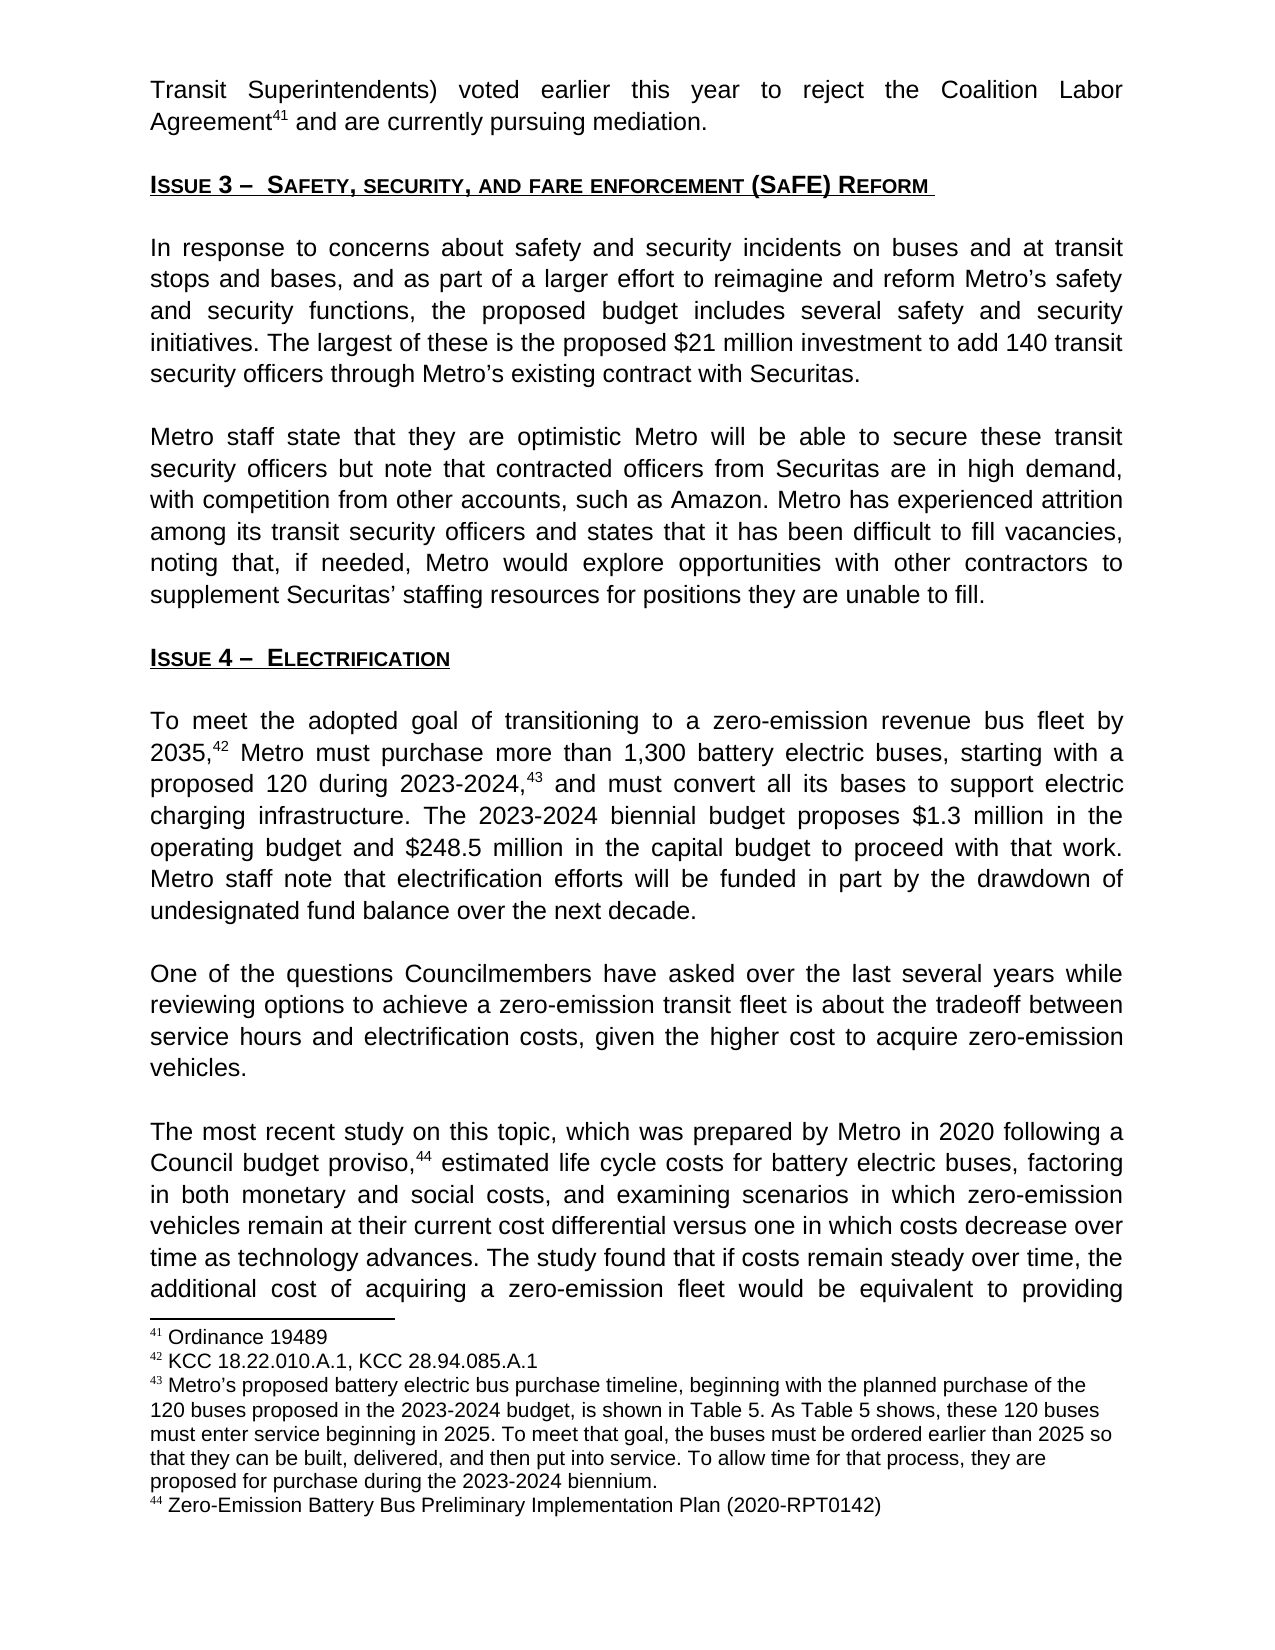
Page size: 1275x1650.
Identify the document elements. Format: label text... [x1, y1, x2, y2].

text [150, 1117, 1125, 1303]
text Metro staff state that they are optimistic Metro will be able to secure these transit security officers but note that contracted officers from Securitas are in high demand, with competition from other accounts, such as Amazon. Metro has experienced attrition among its transit security officers and states that it has been difficult to fill vacancies, noting that, if needed, Metro would explore opportunities with other contractors to supplement Securitas’ staffing resources for positions they are unable to fill. [150, 422, 1125, 609]
text Issue 3 – Safety, security, and fare enforcement (SaFE) Reform [150, 170, 1125, 198]
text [150, 75, 1125, 135]
text In response to concerns about safety and security incidents on buses and at transit stops and bases, and as part of a larger effort to reimagine and reform Metro’s safety and security functions, the proposed budget includes several safety and security initiatives. The largest of these is the proposed $21 million investment to add 140 transit security officers through Metro’s existing contract with Securitas. [150, 233, 1125, 388]
text One of the questions Councilmembers have asked over the last several years while reviewing options to achieve a zero-emission transit fleet is about the tradeoff between service hours and electrification costs, given the higher cost to acquire zero-emission vehicles. [150, 959, 1125, 1082]
text To meet the adopted goal of transitioning to a zero-emission revenue bus fleet by 2035, Metro must purchase more than 1,300 battery electric buses, starting with a proposed 120 during 2023-2024, and must convert all its bases to support electric charging infrastructure. The 2023-2024 biennial budget proposes $1.3 million in the operating budget and $248.5 million in the capital budget to proceed with that work. Metro staff note that electrification efforts will be funded in part by the drawdown of undesignated fund balance over the next decade. [150, 706, 1125, 924]
text Issue 4 – Electrification [150, 643, 1125, 672]
